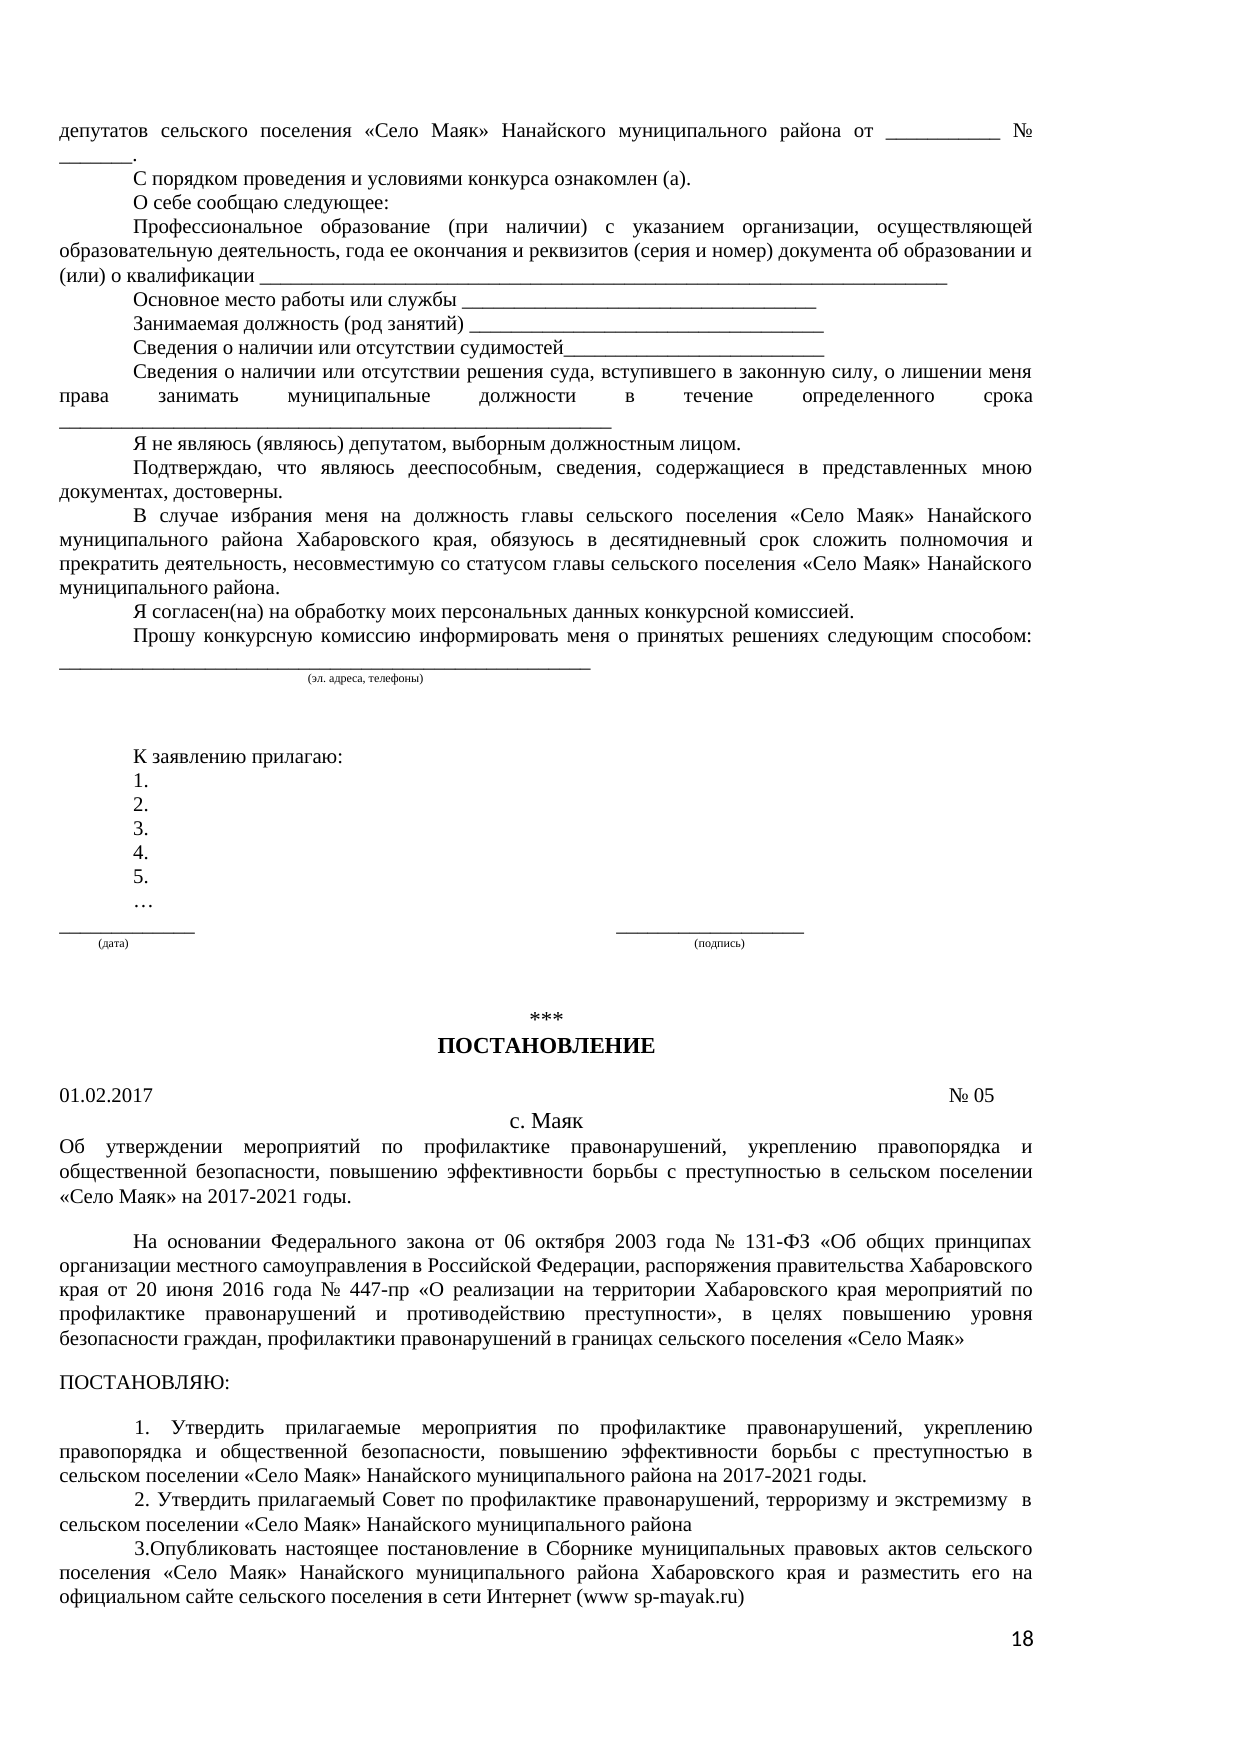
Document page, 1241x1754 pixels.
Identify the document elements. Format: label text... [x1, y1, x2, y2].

text К заявлению прилагаю: [59, 744, 1033, 768]
text 3. [59, 816, 1033, 840]
text Я согласен(на) на обработку моих персональных данных конкурсной комиссией. [59, 599, 1033, 623]
text с. Маяк [59, 1107, 1033, 1133]
text Сведения о наличии или отсутствии судимостей_________________________ [59, 335, 1033, 359]
text Сведения о наличии или отсутствии решения суда, вступившего в законную силу, о лишении меня права занимать муниципальные должности в течение определенного срока _____________________________________________________ [59, 359, 1033, 431]
text 4. [59, 840, 1033, 864]
text Занимаемая должность (род занятий) __________________________________ [59, 311, 1033, 335]
text _____________ __________________ [59, 912, 1033, 936]
text Я не являюсь (являюсь) депутатом, выборным должностным лицом. [59, 431, 1033, 455]
text (эл. адреса, телефоны) [59, 672, 1033, 696]
text В случае избрания меня на должность главы сельского поселения «Село Маяк» Нанайского муниципального района Хабаровского края, обязуюсь в десятидневный срок сложить полномочия и прекратить деятельность, несовместимую со статусом главы сельского поселения «Село Маяк» Нанайского муниципального района. [59, 503, 1033, 599]
text 1. [59, 768, 1033, 792]
text … [59, 888, 1033, 912]
text Подтверждаю, что являюсь дееспособным, сведения, содержащиеся в представленных мною документах, достоверны. [59, 455, 1033, 503]
text Об утверждении мероприятий по профилактике правонарушений, укреплению правопорядка и общественной безопасности, повышению эффективности борьбы с преступностью в сельском поселении «Село Маяк» на 2017-2021 годы. [59, 1133, 1033, 1208]
text Профессиональное образование (при наличии) с указанием организации, осуществляющей образовательную деятельность, года ее окончания и реквизитов (серия и номер) документа об образовании и (или) о квалификации __________________________________________________________________ [59, 214, 1033, 287]
text О себе сообщаю следующее: [59, 190, 1033, 214]
text ПОСТАНОВЛЯЮ: [59, 1370, 1033, 1394]
text На основании Федерального закона от 06 октября 2003 года № 131-ФЗ «Об общих принципах организации местного самоуправления в Российской Федерации, распоряжения правительства Хабаровского края от 20 июня 2016 года № 447-пр «О реализации на территории Хабаровского края мероприятий по профилактике правонарушений и противодействию преступности», в целях повышению уровня безопасности граждан, профилактики правонарушений в границах сельского поселения «Село Маяк» [59, 1229, 1033, 1349]
text С порядком проведения и условиями конкурса ознакомлен (а). [59, 166, 1033, 190]
list 2. Утвердить прилагаемый Совет по профилактике правонарушений, терроризму и экстремизму в сельском поселении «Село Маяк» Нанайского муниципального района [59, 1487, 1033, 1536]
text ПОСТАНОВЛЕНИЕ [59, 1032, 1033, 1059]
text Прошу конкурсную комиссию информировать меня о принятых решениях следующим способом: ___________________________________________________ [59, 623, 1033, 672]
text (дата) (подпись) [59, 936, 1033, 960]
list 3.Опубликовать настоящее постановление в Сборнике муниципальных правовых актов сельского поселения «Село Маяк» Нанайского муниципального района Хабаровского края и разместить его на официальном сайте сельского поселения в сети Интернет (www sp-mayak.ru) [59, 1536, 1033, 1608]
text Основное место работы или службы __________________________________ [59, 287, 1033, 311]
text 5. [59, 864, 1033, 888]
text 2. [59, 792, 1033, 816]
text 01.02.2017 № 05 [59, 1083, 1033, 1107]
list 1. Утвердить прилагаемые мероприятия по профилактике правонарушений, укреплению правопорядка и общественной безопасности, повышению эффективности борьбы с преступностью в сельском поселении «Село Маяк» Нанайского муниципального района на 2017-2021 годы. [59, 1415, 1033, 1487]
text *** [59, 1006, 1033, 1032]
